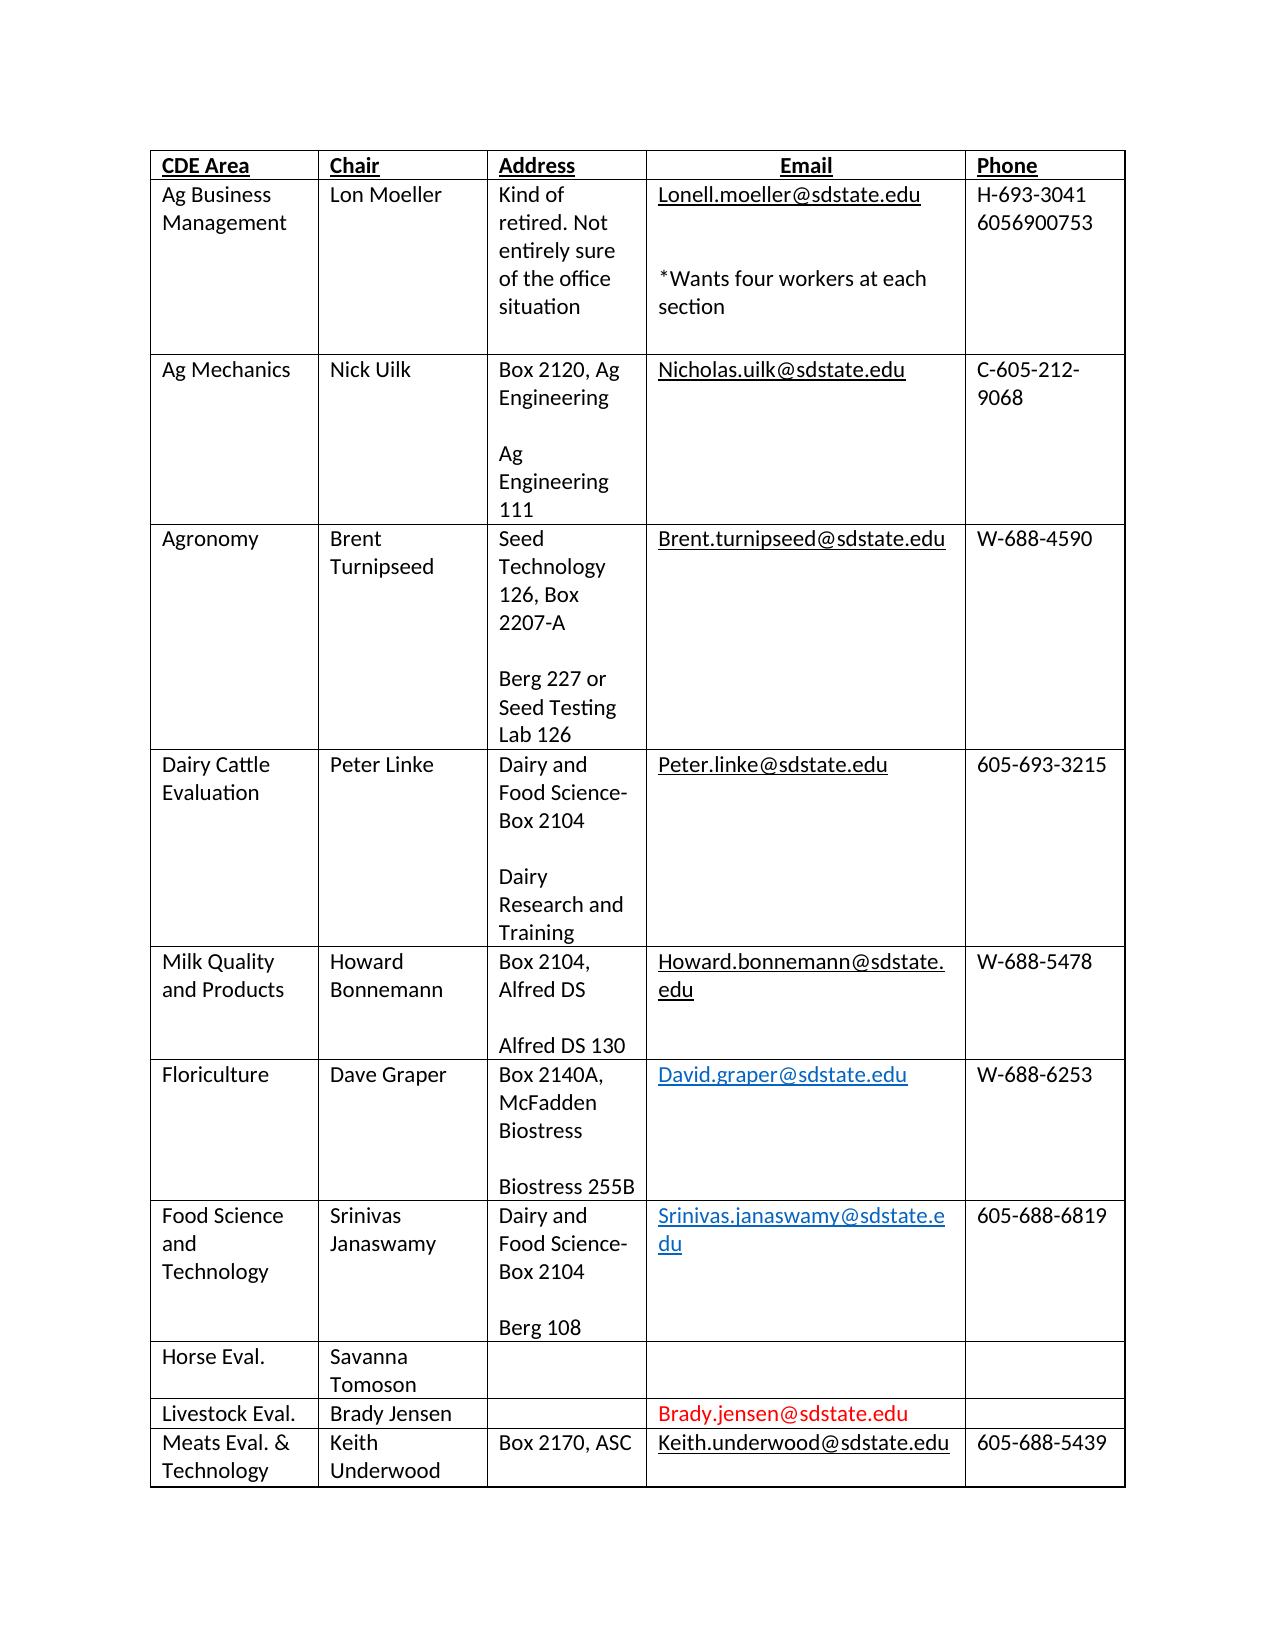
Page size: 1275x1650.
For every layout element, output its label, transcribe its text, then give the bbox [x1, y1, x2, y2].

table_cell Srinivas Janaswamy [319, 1201, 487, 1341]
table_cell [488, 1399, 646, 1427]
table_cell Peter.linke@sdstate.edu [647, 750, 965, 946]
table_cell [966, 1342, 1124, 1398]
table_cell H-693-3041 6056900753 [966, 180, 1124, 354]
table_cell Savanna Tomoson [319, 1342, 487, 1398]
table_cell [151, 1429, 318, 1486]
table_header Chair [319, 151, 487, 179]
table_cell 605-688-6819 [966, 1201, 1124, 1341]
table_cell Kind of retired. Not entirely sure of the office situation [488, 180, 646, 354]
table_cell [488, 1429, 646, 1486]
table_cell Horse Eval. [151, 1342, 318, 1398]
table_cell Lon Moeller [319, 180, 487, 354]
table_cell Brent.turnipseed@sdstate.edu [647, 525, 965, 749]
table_header CDE Area [151, 151, 318, 179]
table_cell C-605-212-9068 [966, 355, 1124, 523]
table_cell Ag Business Management [151, 180, 318, 354]
table_cell David.graper@sdstate.edu [647, 1060, 965, 1200]
table_cell Keith Underwood [319, 1429, 487, 1486]
table_cell W-688-6253 [966, 1060, 1124, 1200]
table_cell [966, 1399, 1124, 1427]
table_cell 605-693-3215 [966, 750, 1124, 946]
table_cell Floriculture [151, 1060, 318, 1200]
table_header Email [647, 151, 965, 179]
table_cell Lonell.moeller@sdstate.edu *Wants four workers at each section [647, 180, 965, 354]
table_cell Box 2104, Alfred DS Alfred DS 130 [488, 947, 646, 1059]
table_header Phone [966, 151, 1124, 179]
table_cell Howard Bonnemann [319, 947, 487, 1059]
table_cell Milk Quality and Products [151, 947, 318, 1059]
table_cell Peter Linke [319, 750, 487, 946]
table_cell Srinivas.janaswamy@sdstate.edu [647, 1201, 965, 1341]
table_cell Box 2140A, McFadden Biostress Biostress 255B [488, 1060, 646, 1200]
table_cell Dairy and Food Science- Box 2104 Berg 108 [488, 1201, 646, 1341]
table_cell W-688-5478 [966, 947, 1124, 1059]
table_cell Dairy and Food Science-Box 2104 Dairy Research and Training [488, 750, 646, 946]
table_cell Dairy Cattle Evaluation [151, 750, 318, 946]
table_header Address [488, 151, 646, 179]
table_cell Ag Mechanics [151, 355, 318, 523]
table_cell Food Science and Technology [151, 1201, 318, 1341]
table_cell Box 2120, Ag Engineering Ag Engineering 111 [488, 355, 646, 523]
table_cell Nicholas.uilk@sdstate.edu [647, 355, 965, 523]
table_cell Brady.jensen@sdstate.edu [647, 1399, 965, 1427]
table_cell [647, 1429, 965, 1486]
table_cell Livestock Eval. [151, 1399, 318, 1427]
table_cell [647, 1342, 965, 1398]
table_cell W-688-4590 [966, 525, 1124, 749]
table_cell Brent Turnipseed [319, 525, 487, 749]
table_cell Brady Jensen [319, 1399, 487, 1427]
table_cell Howard.bonnemann@sdstate.edu [647, 947, 965, 1059]
table_cell Seed Technology 126, Box 2207-A Berg 227 or Seed Testing Lab 126 [488, 525, 646, 749]
table_cell [488, 1342, 646, 1398]
table_cell Agronomy [151, 525, 318, 749]
table_cell Dave Graper [319, 1060, 487, 1200]
table_cell 605-688-5439 [966, 1429, 1124, 1486]
table_cell Nick Uilk [319, 355, 487, 523]
